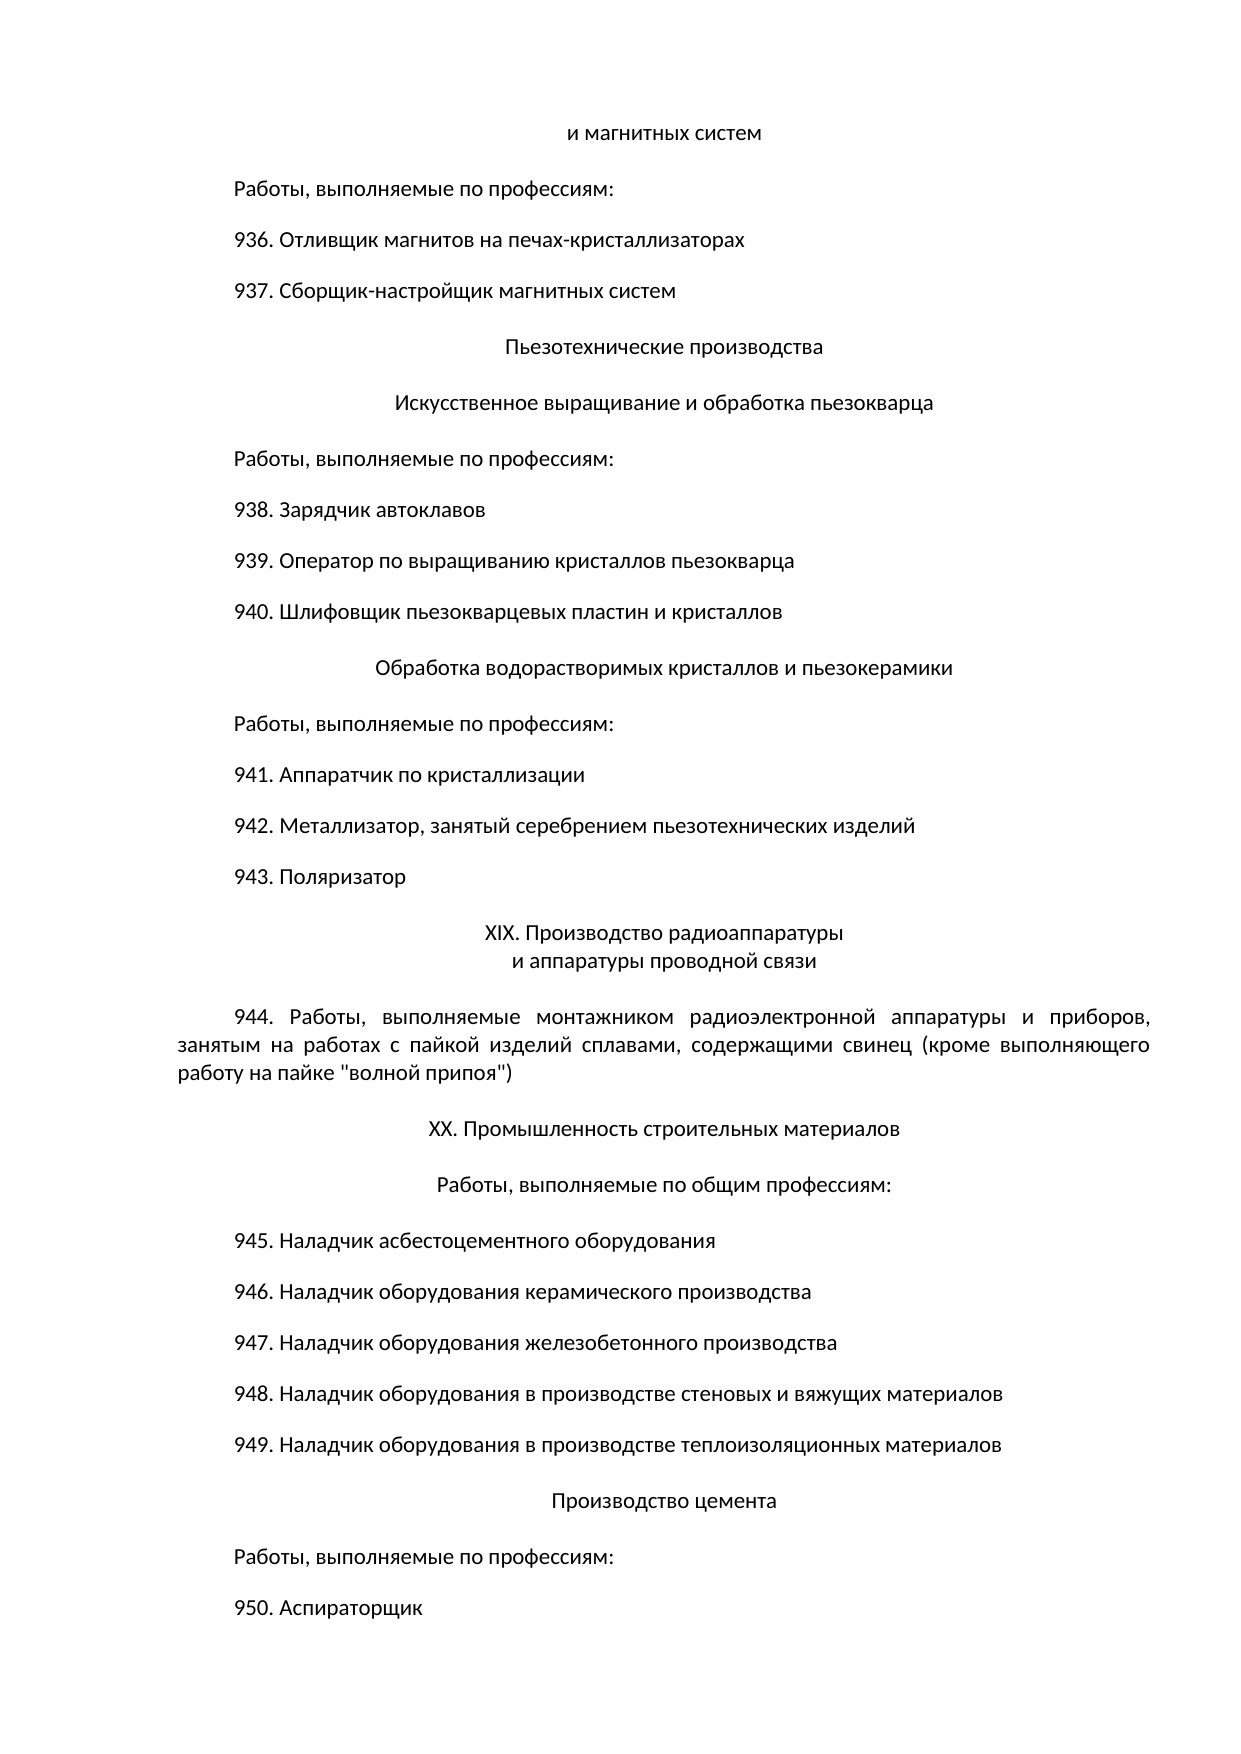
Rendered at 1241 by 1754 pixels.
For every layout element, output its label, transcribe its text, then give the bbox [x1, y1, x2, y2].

text Работы, выполняемые по профессиям: [177, 444, 1152, 472]
text Обработка водорастворимых кристаллов и пьезокерамики [177, 653, 1152, 681]
text Работы, выполняемые по профессиям: [177, 1542, 1152, 1570]
text 941. Аппаратчик по кристаллизации [177, 760, 1152, 788]
text и магнитных систем [177, 118, 1152, 146]
text 946. Наладчик оборудования керамического производства [177, 1277, 1152, 1305]
text 950. Аспираторщик [177, 1593, 1152, 1621]
text Работы, выполняемые по общим профессиям: [177, 1170, 1152, 1198]
text Работы, выполняемые по профессиям: [177, 174, 1152, 202]
text и аппаратуры проводной связи [177, 946, 1152, 974]
text 939. Оператор по выращиванию кристаллов пьезокварца [177, 546, 1152, 574]
text Работы, выполняемые по профессиям: [177, 709, 1152, 737]
text Искусственное выращивание и обработка пьезокварца [177, 388, 1152, 416]
text 945. Наладчик асбестоцементного оборудования [177, 1226, 1152, 1254]
text 948. Наладчик оборудования в производстве стеновых и вяжущих материалов [177, 1379, 1152, 1407]
text 940. Шлифовщик пьезокварцевых пластин и кристаллов [177, 597, 1152, 625]
text 936. Отливщик магнитов на печах-кристаллизаторах [177, 225, 1152, 253]
text 943. Поляризатор [177, 862, 1152, 890]
text 944. Работы, выполняемые монтажником радиоэлектронной аппаратуры и приборов, занятым на работах с пайкой изделий сплавами, содержащими свинец (кроме выполняющего работу на пайке "волной припоя") [177, 1002, 1152, 1086]
text Пьезотехнические производства [177, 332, 1152, 360]
text 942. Металлизатор, занятый серебрением пьезотехнических изделий [177, 811, 1152, 839]
text 937. Сборщик-настройщик магнитных систем [177, 276, 1152, 304]
text XIX. Производство радиоаппаратуры [177, 918, 1152, 946]
text 938. Зарядчик автоклавов [177, 495, 1152, 523]
text 949. Наладчик оборудования в производстве теплоизоляционных материалов [177, 1430, 1152, 1458]
text Производство цемента [177, 1486, 1152, 1514]
text 947. Наладчик оборудования железобетонного производства [177, 1328, 1152, 1356]
text XX. Промышленность строительных материалов [177, 1114, 1152, 1142]
